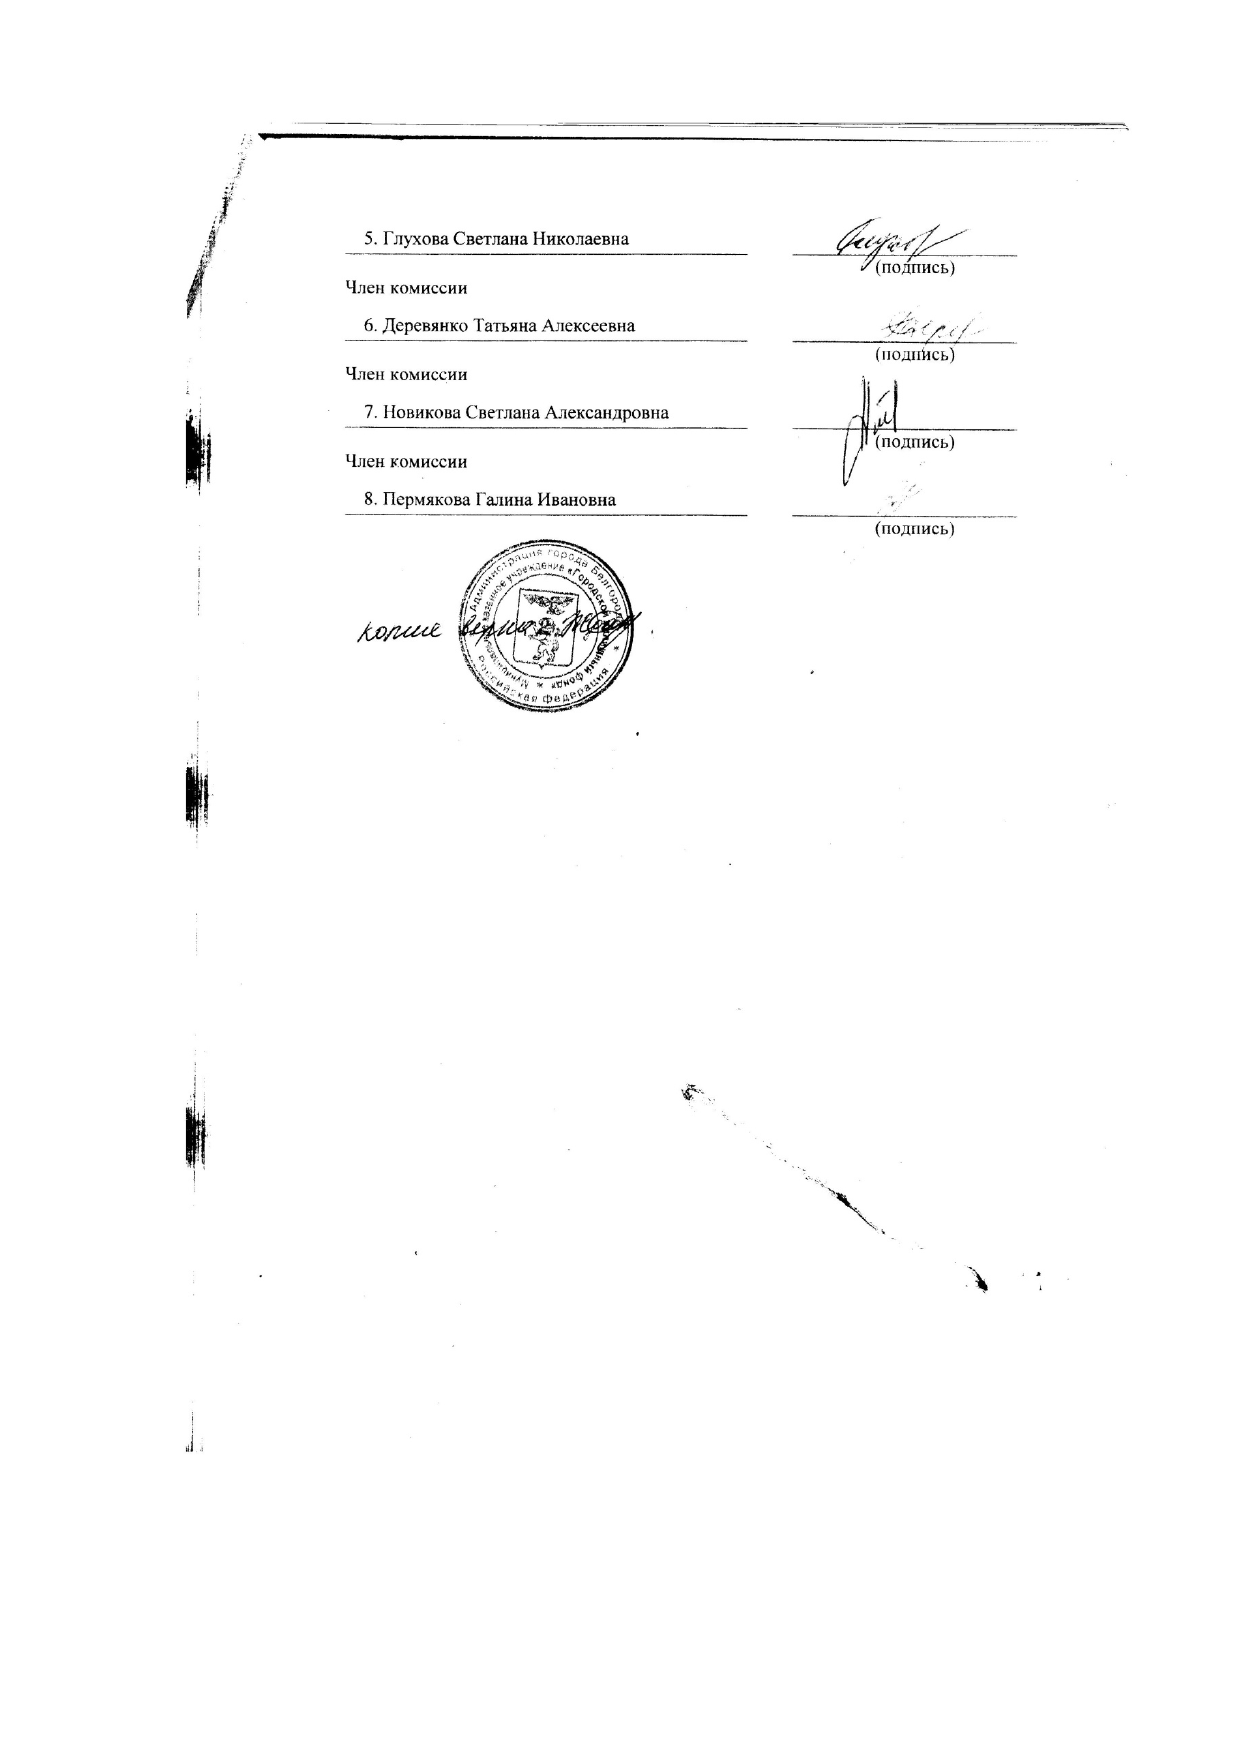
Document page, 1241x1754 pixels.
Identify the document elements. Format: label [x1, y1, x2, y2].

picture [177, 118, 1151, 1456]
